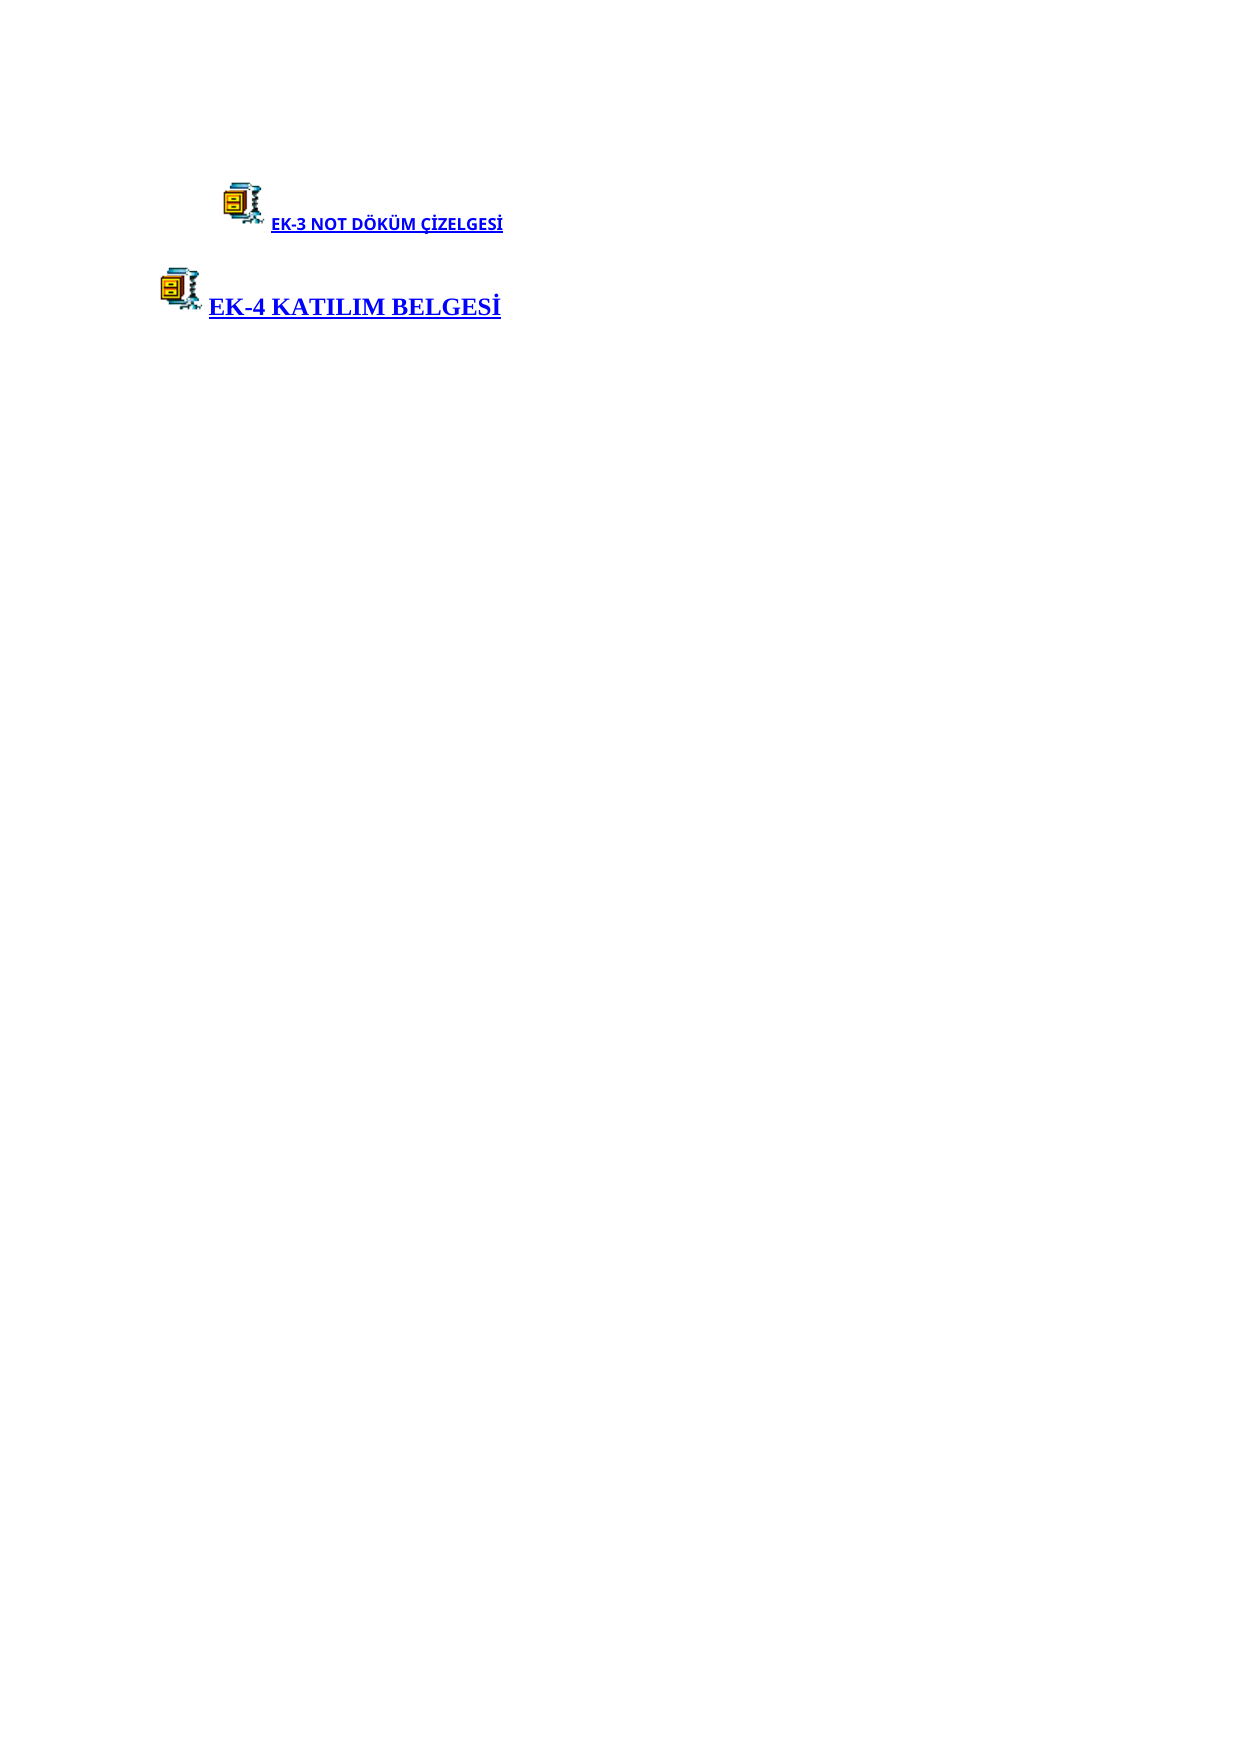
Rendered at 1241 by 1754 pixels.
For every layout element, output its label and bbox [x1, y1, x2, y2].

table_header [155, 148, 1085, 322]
picture [156, 263, 209, 316]
picture [219, 178, 271, 230]
